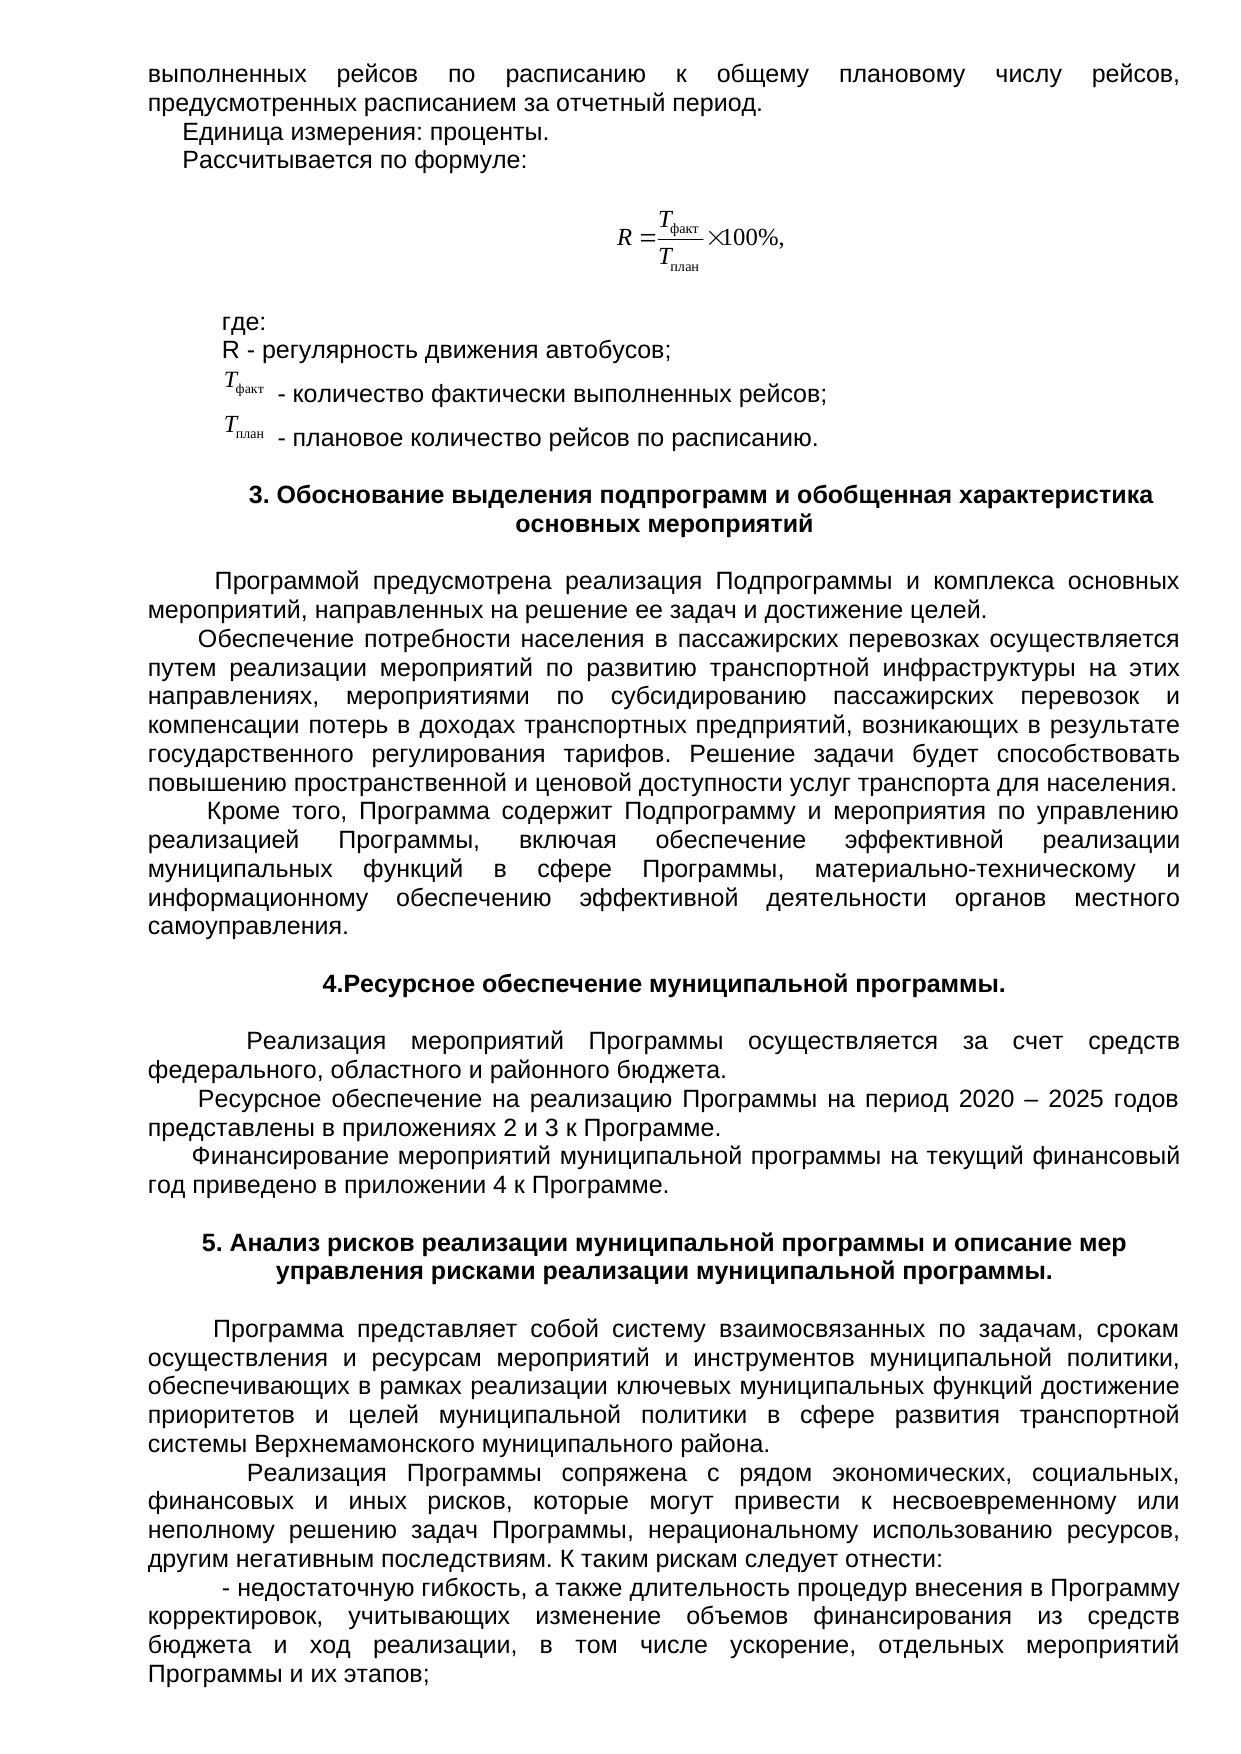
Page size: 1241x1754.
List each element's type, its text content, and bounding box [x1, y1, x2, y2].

text 4.Ресурсное обеспечение муниципальной программы. [148, 969, 1181, 998]
text Обеспечение потребности населения в пассажирских перевозках осуществляется путем реализации мероприятий по развитию транспортной инфраструктуры на этих направлениях, мероприятиями по субсидированию пассажирских перевозок и компенсации потерь в доходах транспортных предприятий, возникающих в результате государственного регулирования тарифов. Решение задачи будет способствовать повышению пространственной и ценовой доступности услуг транспорта для населения. [148, 624, 1181, 796]
text Программа представляет собой систему взаимосвязанных по задачам, срокам осуществления и ресурсам мероприятий и инструментов муниципальной политики, обеспечивающих в рамках реализации ключевых муниципальных функций достижение приоритетов и целей муниципальной политики в сфере развития транспортной системы Верхнемамонского муниципального района. [148, 1314, 1181, 1458]
text Рассчитывается по формуле: [148, 145, 1181, 174]
text - плановое количество рейсов по расписанию. [148, 408, 1181, 451]
text Финансирование мероприятий муниципальной программы на текущий финансовый год приведено в приложении 4 к Программе. [148, 1141, 1181, 1199]
text Единица измерения: проценты. [148, 117, 1181, 145]
text R - регулярность движения автобусов; [148, 335, 1181, 364]
text - количество фактически выполненных рейсов; [148, 364, 1181, 408]
text 3. Обоснование выделения подпрограмм и обобщенная характеристика основных мероприятий [148, 480, 1181, 538]
text Реализация Программы сопряжена с рядом экономических, социальных, финансовых и иных рисков, которые могут привести к несвоевременному или неполному решению задач Программы, нерациональному использованию ресурсов, другим негативным последствиям. К таким рискам следует отнести: [148, 1458, 1181, 1573]
text Программой предусмотрена реализация Подпрограммы и комплекса основных мероприятий, направленных на решение ее задач и достижение целей. [148, 566, 1181, 624]
text Ресурсное обеспечение на реализацию Программы на период 2020 – 2025 годов представлены в приложениях 2 и 3 к Программе. [148, 1084, 1181, 1141]
text Кроме того, Программа содержит Подпрограмму и мероприятия по управлению реализацией Программы, включая обеспечение эффективной реализации муниципальных функций в сфере Программы, материально-техническому и информационному обеспечению эффективной деятельности органов местного самоуправления. [148, 796, 1181, 940]
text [148, 59, 1181, 117]
text 5. Анализ рисков реализации муниципальной программы и описание мер управления рисками реализации муниципальной программы. [148, 1228, 1181, 1285]
text где: [148, 307, 1181, 335]
text - недостаточную гибкость, а также длительность процедур внесения в Программу корректировок, учитывающих изменение объемов финансирования из средств бюджета и ход реализации, в том числе ускорение, отдельных мероприятий Программы и их этапов; [148, 1573, 1181, 1688]
text Реализация мероприятий Программы осуществляется за счет средств федерального, областного и районного бюджета. [148, 1026, 1181, 1084]
